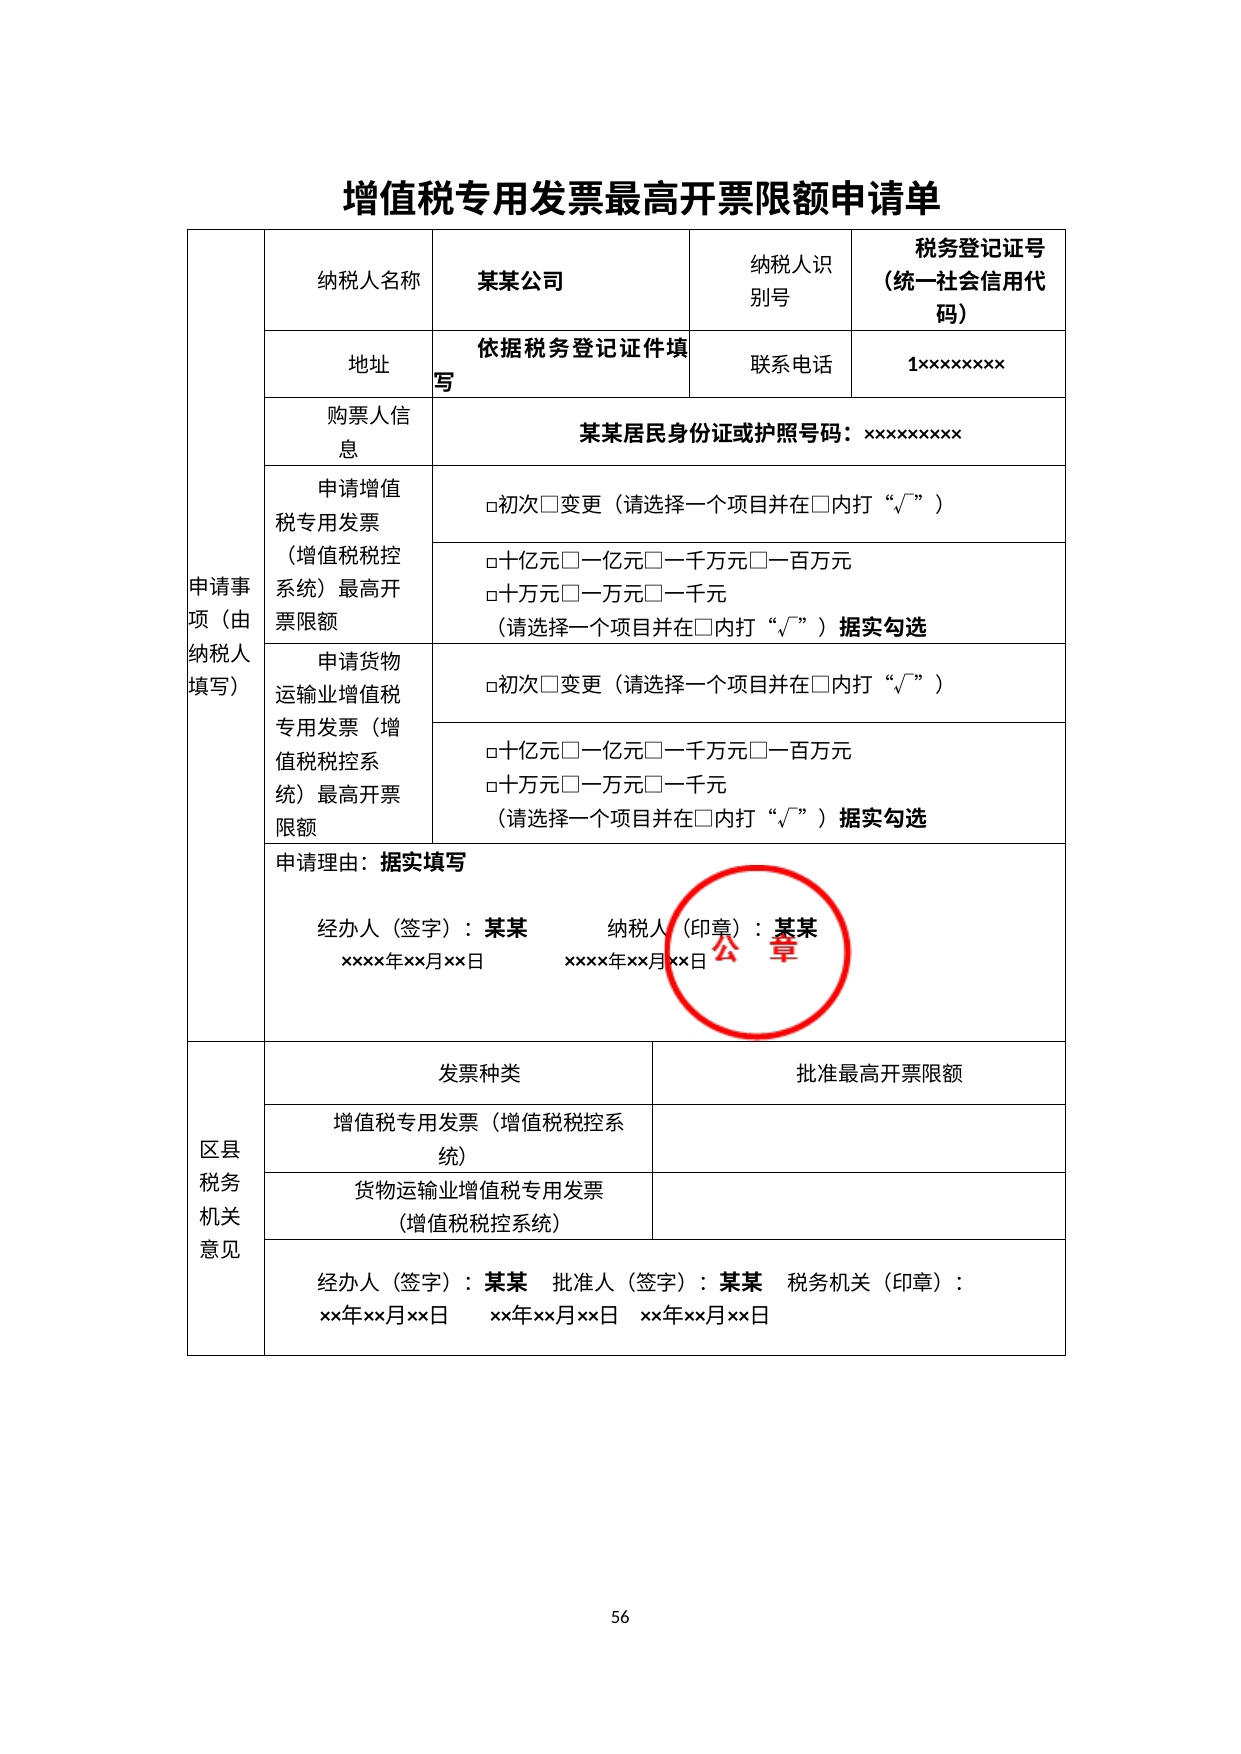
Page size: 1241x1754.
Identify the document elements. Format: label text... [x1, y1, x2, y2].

table_cell □十亿元□一亿元□一千万元□一百万元 □十万元□一万元□一千元 （请选择一个项目并在□内打“√”）据实勾选 [433, 543, 1065, 643]
table_header 税务登记证号（统一社会信用代码） [852, 230, 1065, 330]
table_cell [653, 1105, 1065, 1172]
table_cell 某某居民身份证或护照号码：××××××××× [433, 398, 1065, 465]
table_cell □初次□变更（请选择一个项目并在□内打“√”） [433, 644, 1065, 722]
table_cell □初次□变更（请选择一个项目并在□内打“√”） [433, 466, 1065, 542]
table_header 纳税人名称 [265, 230, 432, 330]
text 增值税专用发票最高开票限额申请单 [188, 162, 1052, 229]
table_cell 购票人信息 [265, 398, 432, 465]
table_cell 增值税专用发票（增值税税控系统） [265, 1105, 652, 1172]
table_cell 经办人（签字）：某某 批准人（签字）：某某 税务机关（印章）： ××年××月××日 ××年××月××日 ××年××月××日 [265, 1240, 1065, 1355]
table_cell 申请理由：据实填写 经办人（签字）：某某 纳税人（印章）：某某 ××××年××月××日 ××××年××月××日 [265, 844, 1065, 1041]
table_cell 1×××××××× [852, 331, 1065, 397]
table_cell □十亿元□一亿元□一千万元□一百万元 □十万元□一万元□一千元 （请选择一个项目并在□内打“√”）据实勾选 [433, 723, 1065, 843]
table_cell 依据税务登记证件填写 [433, 331, 689, 397]
table_cell 批准最高开票限额 [653, 1042, 1065, 1104]
table_header 申请事项（由纳税人填写） [188, 230, 264, 1041]
table_cell 申请增值税专用发票（增值税税控系统）最高开票限额 [265, 466, 432, 643]
table_cell 申请货物运输业增值税专用发票（增值税税控系统）最高开票限额 [265, 644, 432, 843]
table_cell 联系电话 [690, 331, 851, 397]
table_cell 货物运输业增值税专用发票 （增值税税控系统） [265, 1173, 652, 1239]
table_cell 地址 [265, 331, 432, 397]
table_cell [653, 1173, 1065, 1239]
table_cell 区县税务机关意见 [188, 1042, 264, 1355]
table_cell 发票种类 [265, 1042, 652, 1104]
table_header 某某公司 [433, 230, 689, 330]
table_header 纳税人识别号 [690, 230, 851, 330]
